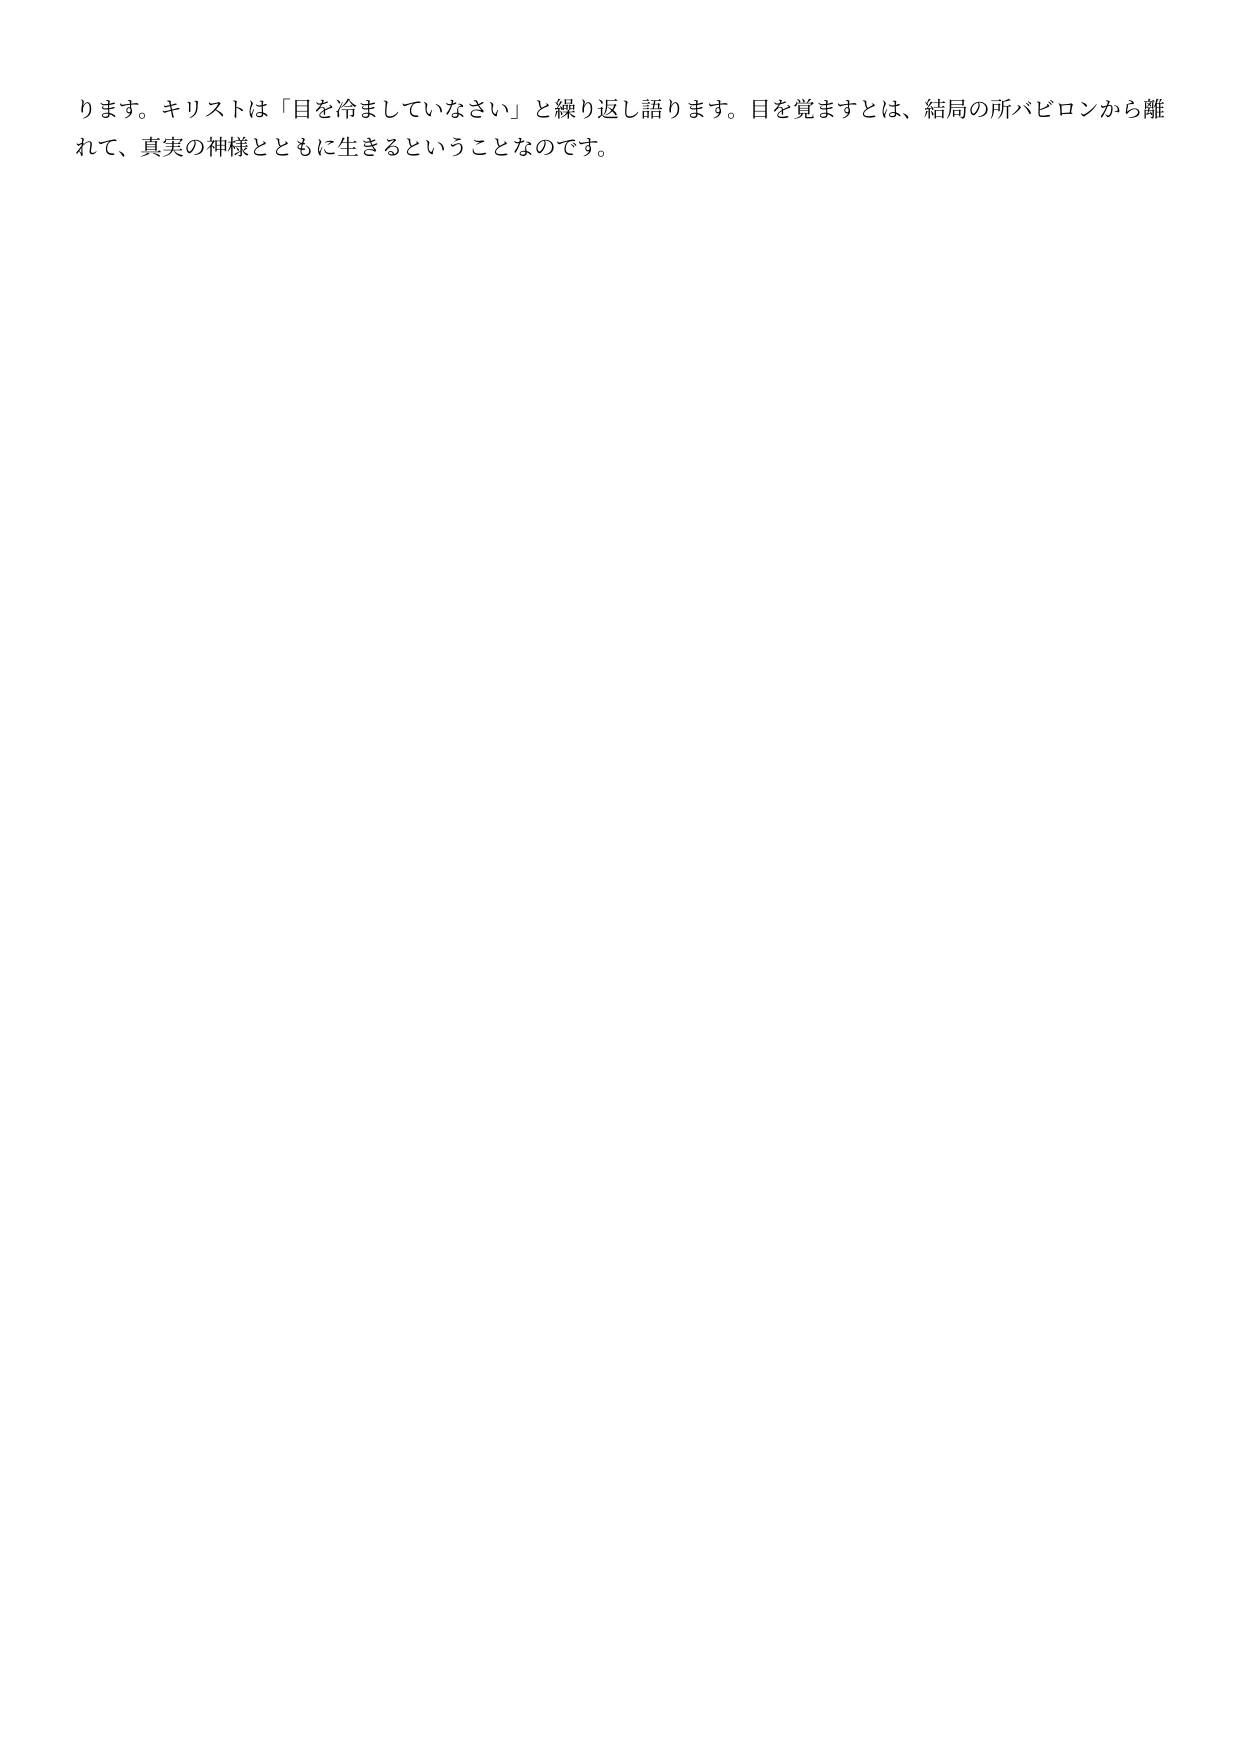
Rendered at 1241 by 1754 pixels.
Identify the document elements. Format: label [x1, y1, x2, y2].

text [75, 89, 1165, 164]
